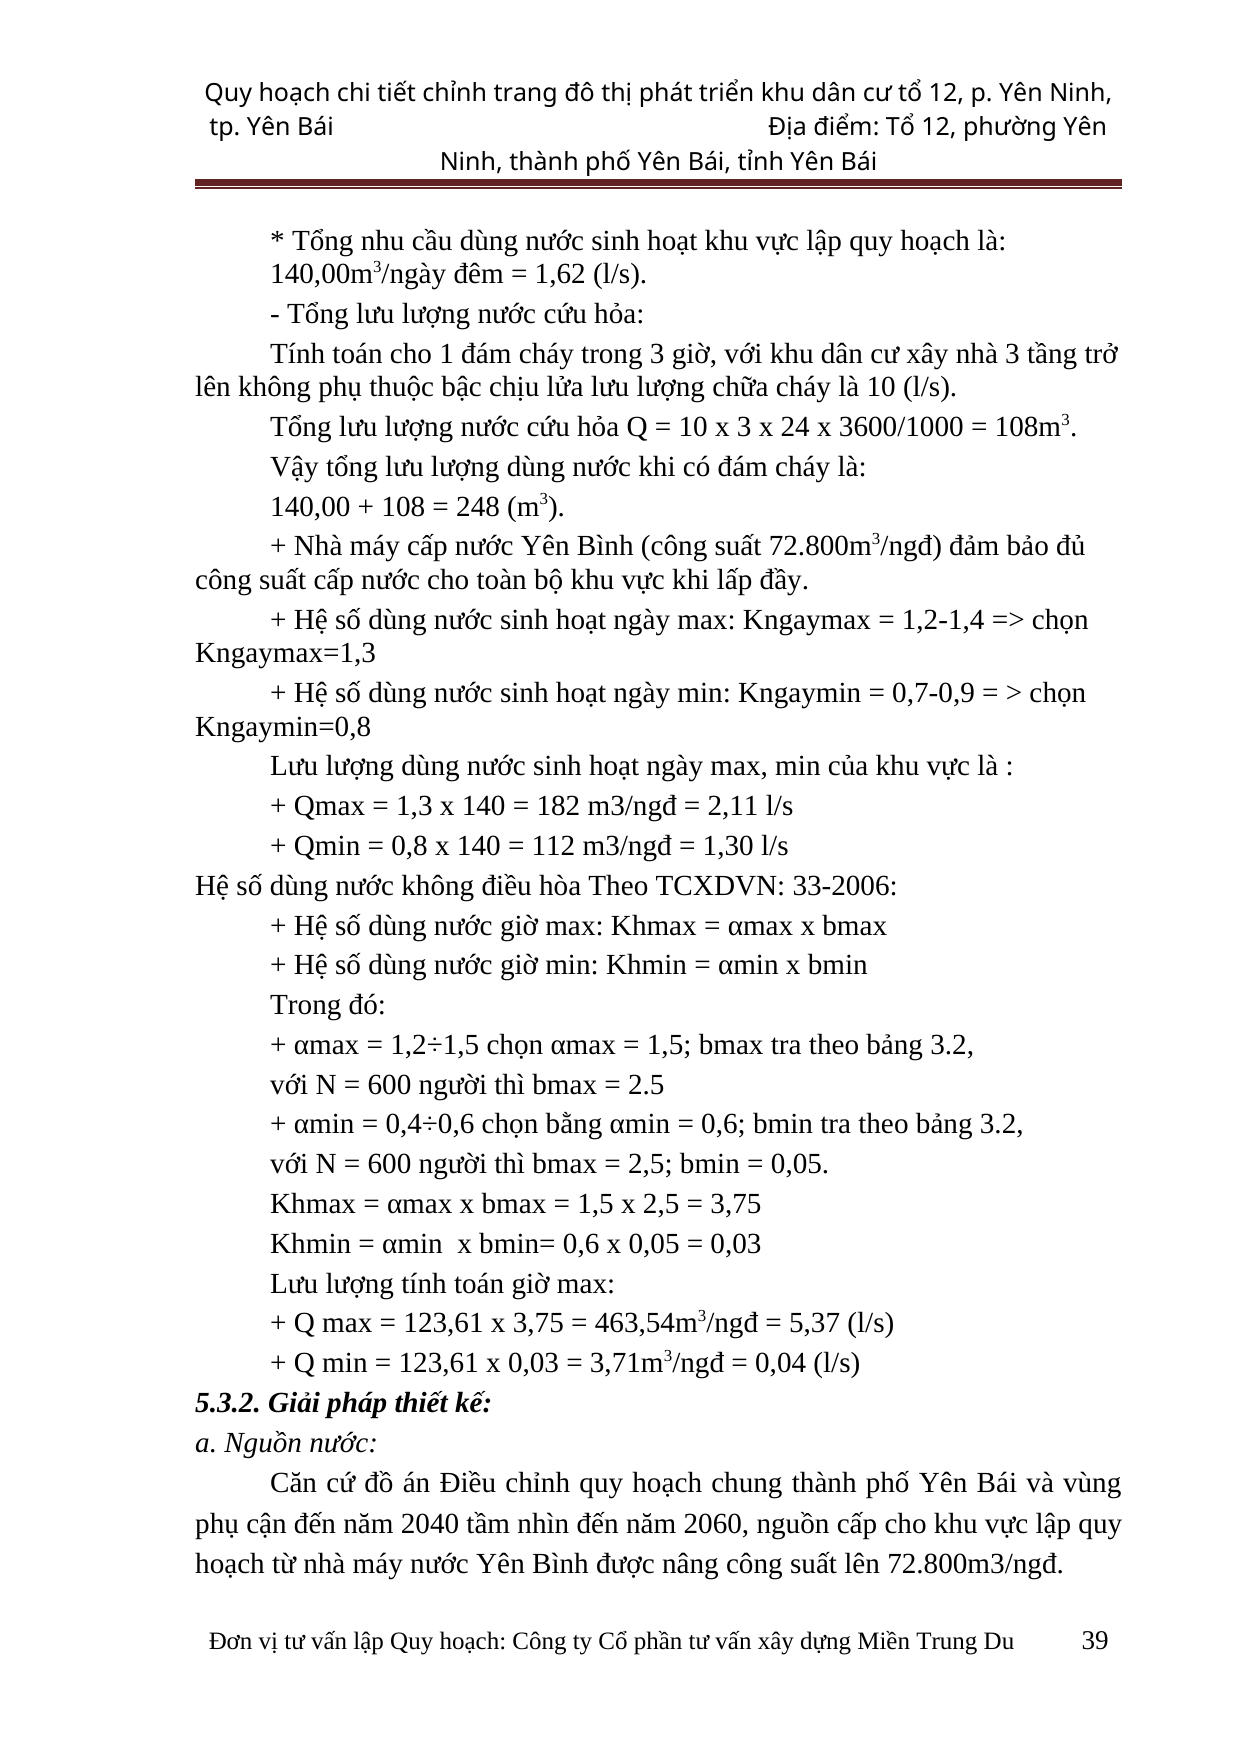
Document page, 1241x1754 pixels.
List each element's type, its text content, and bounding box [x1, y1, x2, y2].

text Khmax = αmax x bmax = 1,5 x 2,5 = 3,75 [195, 1186, 1122, 1220]
text với N = 600 người thì bmax = 2.5 [195, 1067, 1122, 1100]
text Trong đó: [195, 987, 1122, 1021]
text 140,00 + 108 = 248 (m3). [195, 489, 1122, 522]
text Lưu lượng tính toán giờ max: [195, 1266, 1122, 1299]
text + Q max = 123,61 x 3,75 = 463,54m3/ngđ = 5,37 (l/s) [195, 1306, 1122, 1339]
text + Qmin = 0,8 x 140 = 112 m3/ngđ = 1,30 l/s [195, 828, 1122, 862]
text Tính toán cho 1 đám cháy trong 3 giờ, với khu dân cư xây nhà 3 tầng trở lên không phụ thuộc bậc chịu lửa lưu lượng chữa cháy là 10 (l/s). [195, 336, 1122, 403]
text + Hệ số dùng nước giờ max: Khmax = αmax x bmax [195, 908, 1122, 941]
text Căn cứ đồ án Điều chỉnh quy hoạch chung thành phố Yên Bái và vùng phụ cận đến năm 2040 tầm nhìn đến năm 2060, nguồn cấp cho khu vực lập quy hoạch từ nhà máy nước Yên Bình được nâng công suất lên 72.800m3/ngđ. [195, 1466, 1122, 1579]
text Hệ số dùng nước không điều hòa Theo TCXDVN: 33-2006: [195, 868, 1122, 901]
text + Q min = 123,61 x 0,03 = 3,71m3/ngđ = 0,04 (l/s) [195, 1345, 1122, 1379]
text + αmax = 1,2÷1,5 chọn αmax = 1,5; bmax tra theo bảng 3.2, [195, 1027, 1122, 1061]
text + αmin = 0,4÷0,6 chọn bằng αmin = 0,6; bmin tra theo bảng 3.2, [195, 1107, 1122, 1140]
text * Tổng nhu cầu dùng nước sinh hoạt khu vực lập quy hoạch là: 140,00m3/ngày đêm = 1,62 (l/s). [195, 223, 1122, 290]
text Khmin = αmin x bmin= 0,6 x 0,05 = 0,03 [195, 1226, 1122, 1259]
text Tổng lưu lượng nước cứu hỏa Q = 10 x 3 x 24 x 3600/1000 = 108m3. [195, 409, 1122, 443]
text 5.3.2. Giải pháp thiết kế: [195, 1385, 1122, 1419]
text + Nhà máy cấp nước Yên Bình (công suất 72.800m3/ngđ) đảm bảo đủ công suất cấp nước cho toàn bộ khu vực khi lấp đầy. [195, 528, 1122, 596]
text + Hệ số dùng nước giờ min: Khmin = αmin x bmin [195, 947, 1122, 981]
text + Qmax = 1,3 x 140 = 182 m3/ngđ = 2,11 l/s [195, 788, 1122, 822]
text Lưu lượng dùng nước sinh hoạt ngày max, min của khu vực là : [195, 748, 1122, 782]
text - Tổng lưu lượng nước cứu hỏa: [195, 296, 1122, 329]
text a. Nguồn nước: [195, 1425, 1122, 1459]
text + Hệ số dùng nước sinh hoạt ngày max: Kngaymax = 1,2-1,4 => chọn Kngaymax=1,3 [195, 602, 1122, 669]
text + Hệ số dùng nước sinh hoạt ngày min: Kngaymin = 0,7-0,9 = > chọn Kngaymin=0,8 [195, 675, 1122, 742]
text Vậy tổng lưu lượng dùng nước khi có đám cháy là: [195, 449, 1122, 482]
text với N = 600 người thì bmax = 2,5; bmin = 0,05. [195, 1146, 1122, 1180]
